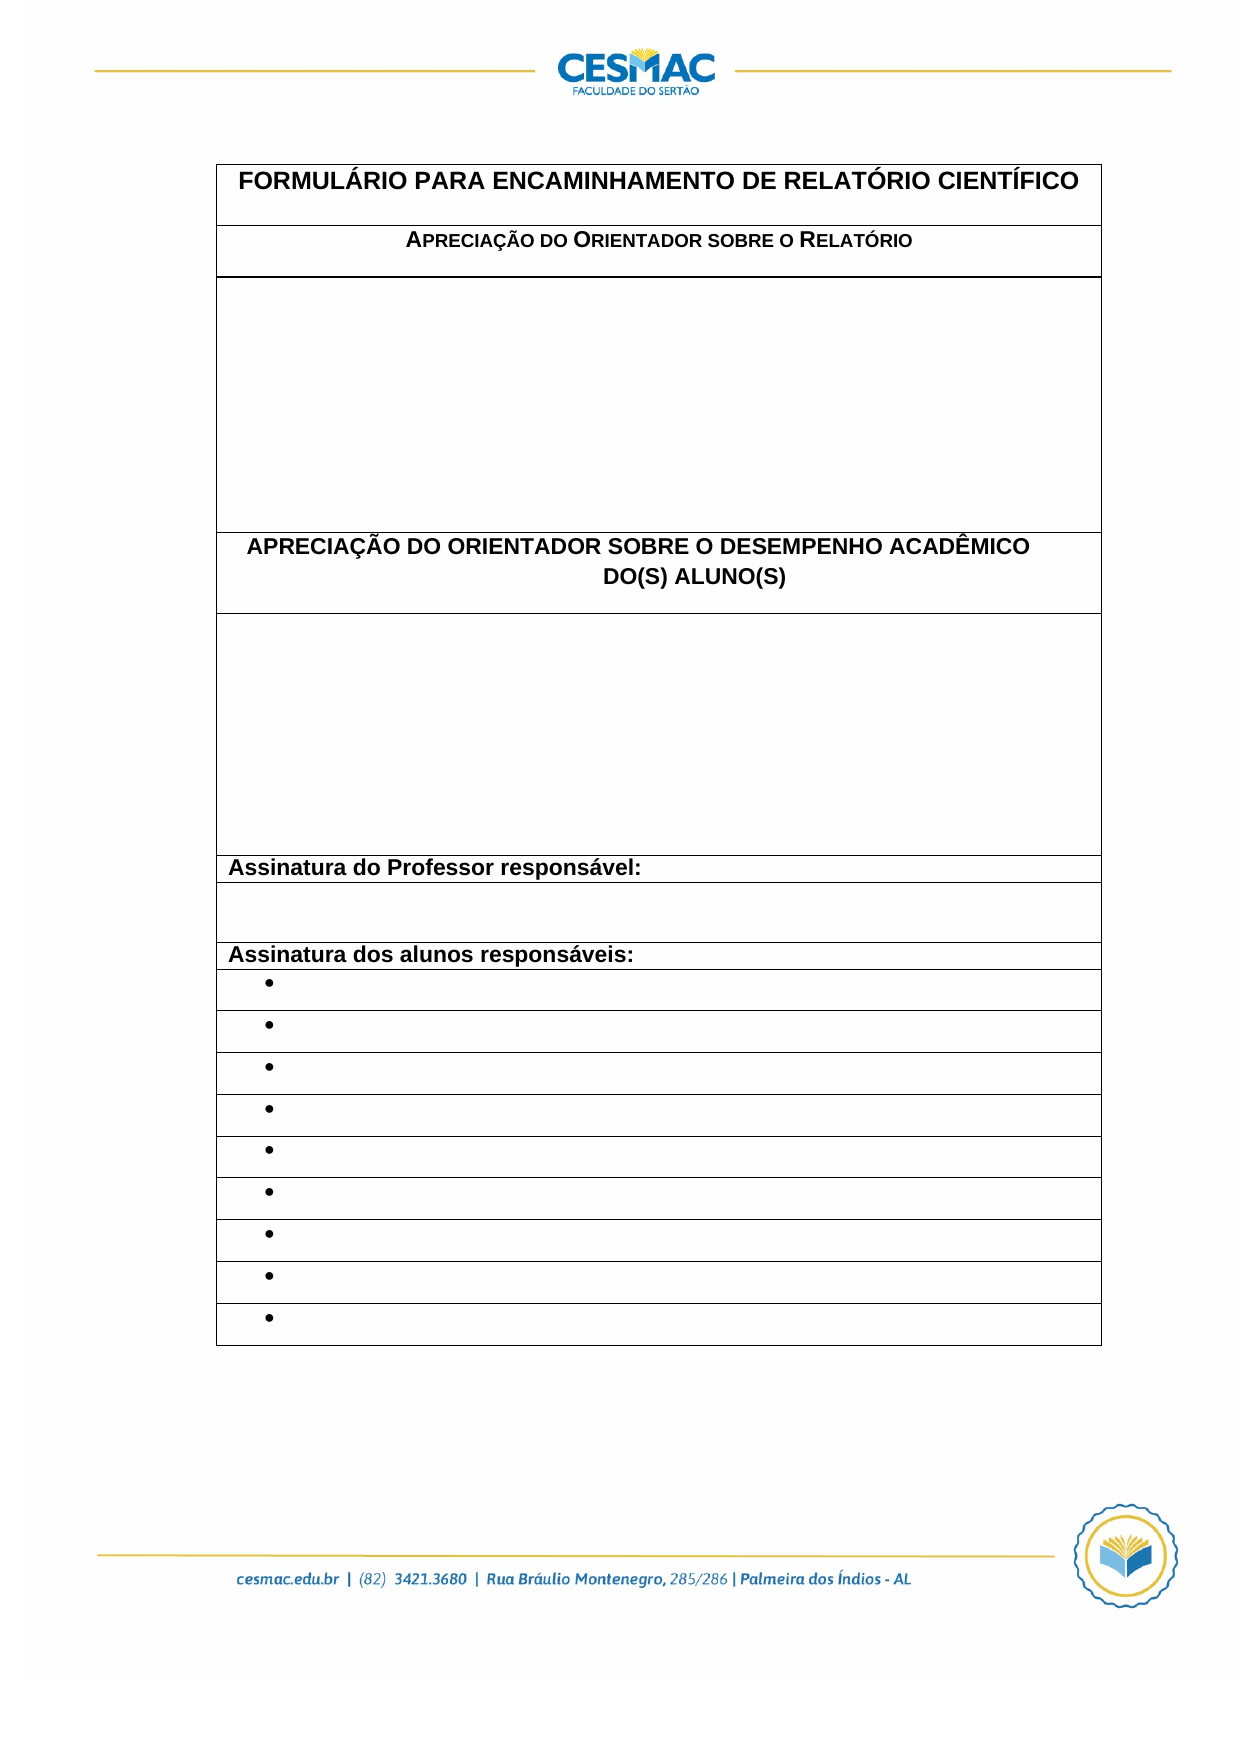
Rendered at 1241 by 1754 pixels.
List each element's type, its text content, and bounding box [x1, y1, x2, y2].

table_cell  [217, 1095, 1101, 1136]
table_cell  [217, 1011, 1101, 1052]
table_cell [217, 614, 1101, 855]
table_cell APRECIAÇÃO DO ORIENTADOR SOBRE O DESEMPENHO ACADÊMICO DO(S) ALUNO(S) [217, 533, 1101, 613]
table_cell  [217, 1262, 1101, 1303]
picture [20, 0, 1240, 1677]
table_cell APRECIAÇÃO DO ORIENTADOR SOBRE O RELATÓRIO [217, 226, 1101, 276]
table_header FORMULÁRIO PARA ENCAMINHAMENTO DE RELATÓRIO CIENTÍFICO [217, 165, 1101, 225]
table_cell  [217, 1220, 1101, 1261]
table_cell  [217, 1304, 1101, 1345]
table_cell Assinatura dos alunos responsáveis: [217, 943, 1101, 968]
table_cell  [217, 970, 1101, 1010]
table_cell Assinatura do Professor responsável: [217, 856, 1101, 882]
table_cell [217, 883, 1101, 942]
table_cell [217, 278, 1101, 532]
table_cell  [217, 1137, 1101, 1177]
table_cell  [217, 1053, 1101, 1094]
table_cell  [217, 1178, 1101, 1219]
